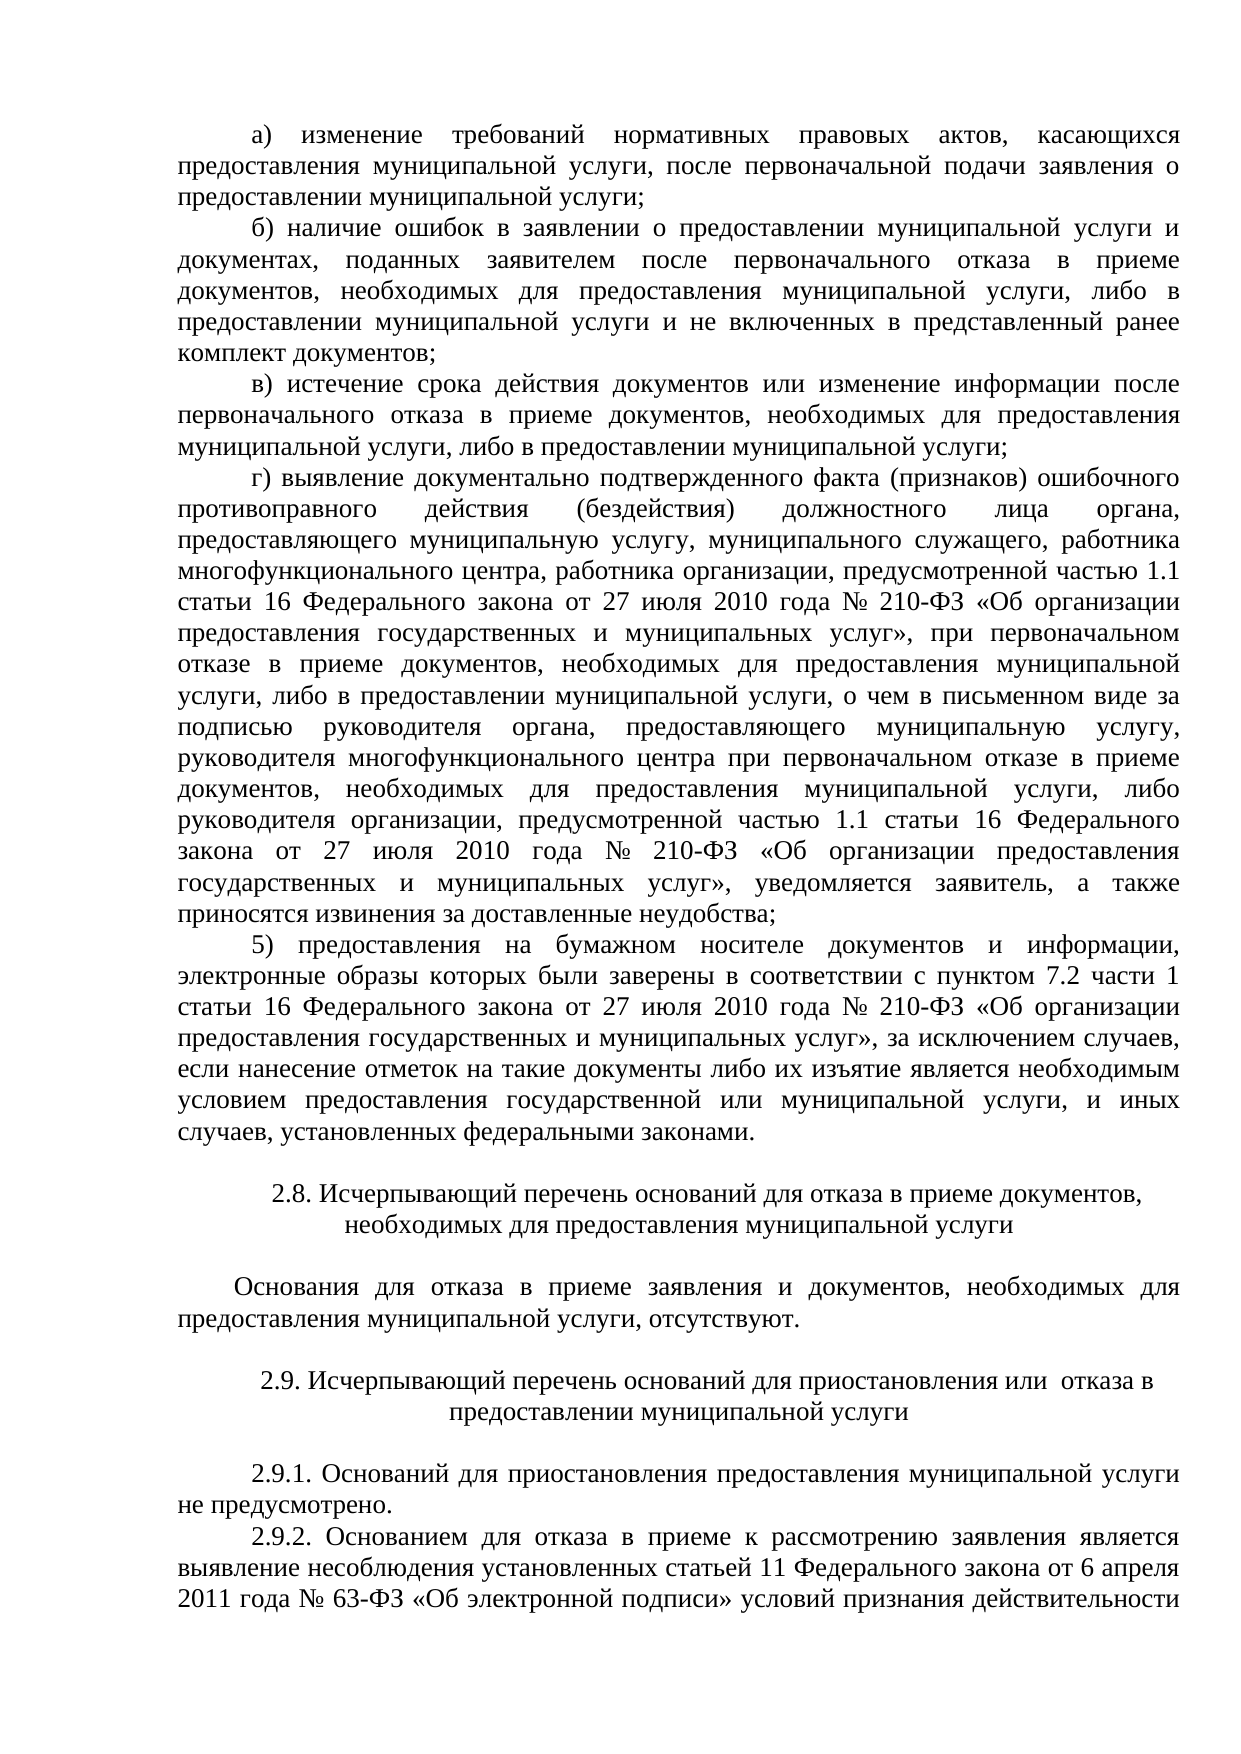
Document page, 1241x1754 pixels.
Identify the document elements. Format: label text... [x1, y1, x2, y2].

subtitle 2.8. Исчерпывающий перечень оснований для отказа в приеме документов, необходимых для предоставления муниципальной услуги [177, 1177, 1181, 1239]
text г) выявление документально подтвержденного факта (признаков) ошибочного противоправного действия (бездействия) должностного лица органа, предоставляющего муниципальную услугу, муниципального служащего, работника многофункционального центра, работника организации, предусмотренной частью 1.1 статьи 16 Федерального закона от 27 июля 2010 года № 210-ФЗ «Об организации предоставления государственных и муниципальных услуг», при первоначальном отказе в приеме документов, необходимых для предоставления муниципальной услуги, либо в предоставлении муниципальной услуги, о чем в письменном виде за подписью руководителя органа, предоставляющего муниципальную услугу, руководителя многофункционального центра при первоначальном отказе в приеме документов, необходимых для предоставления муниципальной услуги, либо руководителя организации, предусмотренной частью 1.1 статьи 16 Федерального закона от 27 июля 2010 года № 210-ФЗ «Об организации предоставления государственных и муниципальных услуг», уведомляется заявитель, а также приносятся извинения за доставленные неудобства; [177, 461, 1181, 928]
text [177, 1520, 1181, 1613]
text Основания для отказа в приеме заявления и документов, необходимых для предоставления муниципальной услуги, отсутствуют. [177, 1271, 1181, 1333]
text 2.9.1. Оснований для приостановления предоставления муниципальной услуги не предусмотрено. [177, 1457, 1181, 1520]
text 5) предоставления на бумажном носителе документов и информации, электронные образы которых были заверены в соответствии с пунктом 7.2 части 1 статьи 16 Федерального закона от 27 июля 2010 года № 210-ФЗ «Об организации предоставления государственных и муниципальных услуг», за исключением случаев, если нанесение отметок на такие документы либо их изъятие является необходимым условием предоставления государственной или муниципальной услуги, и иных случаев, установленных федеральными законами. [177, 928, 1181, 1146]
text в) истечение срока действия документов или изменение информации после первоначального отказа в приеме документов, необходимых для предоставления муниципальной услуги, либо в предоставлении муниципальной услуги; [177, 367, 1181, 461]
text а) изменение требований нормативных правовых актов, касающихся предоставления муниципальной услуги, после первоначальной подачи заявления о предоставлении муниципальной услуги; [177, 118, 1181, 212]
text б) наличие ошибок в заявлении о предоставлении муниципальной услуги и документах, поданных заявителем после первоначального отказа в приеме документов, необходимых для предоставления муниципальной услуги, либо в предоставлении муниципальной услуги и не включенных в представленный ранее комплект документов; [177, 212, 1181, 367]
subtitle 2.9. Исчерпывающий перечень оснований для приостановления или отказа в предоставлении муниципальной услуги [177, 1364, 1181, 1426]
